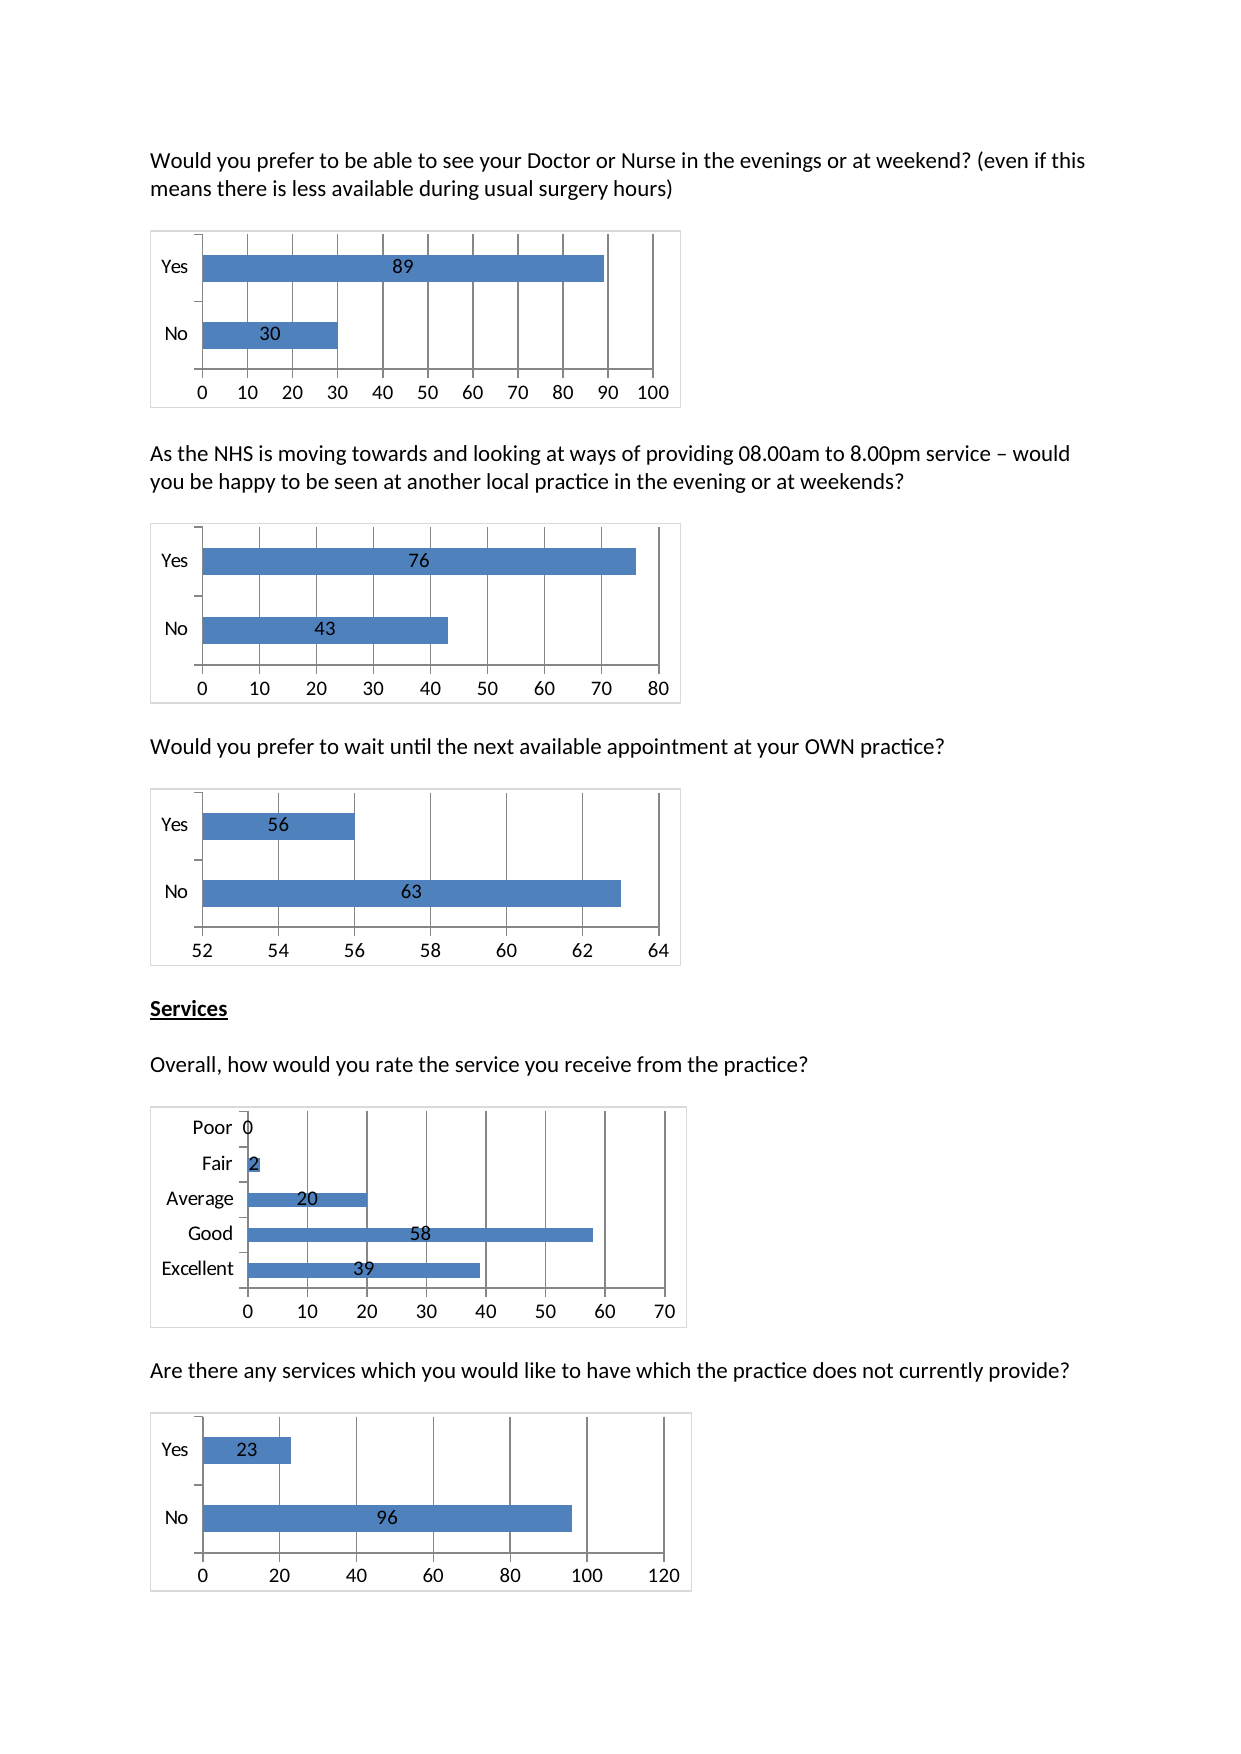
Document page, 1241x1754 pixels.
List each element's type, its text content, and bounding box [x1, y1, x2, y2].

text As the NHS is moving towards and looking at ways of providing 08.00am to 8.00pm service – would you be happy to be seen at another local practice in the evening or at weekends? [150, 439, 1090, 495]
text Are there any services which you would like to have which the practice does not currently provide? [150, 1356, 1090, 1384]
text Services [150, 994, 1090, 1022]
text Would you prefer to wait until the next available appointment at your OWN practice? [150, 732, 1090, 760]
text Would you prefer to be able to see your Doctor or Nurse in the evenings or at weekend? (even if this means there is less available during usual surgery hours) [150, 146, 1090, 202]
text Overall, how would you rate the service you receive from the practice? [150, 1050, 1090, 1078]
